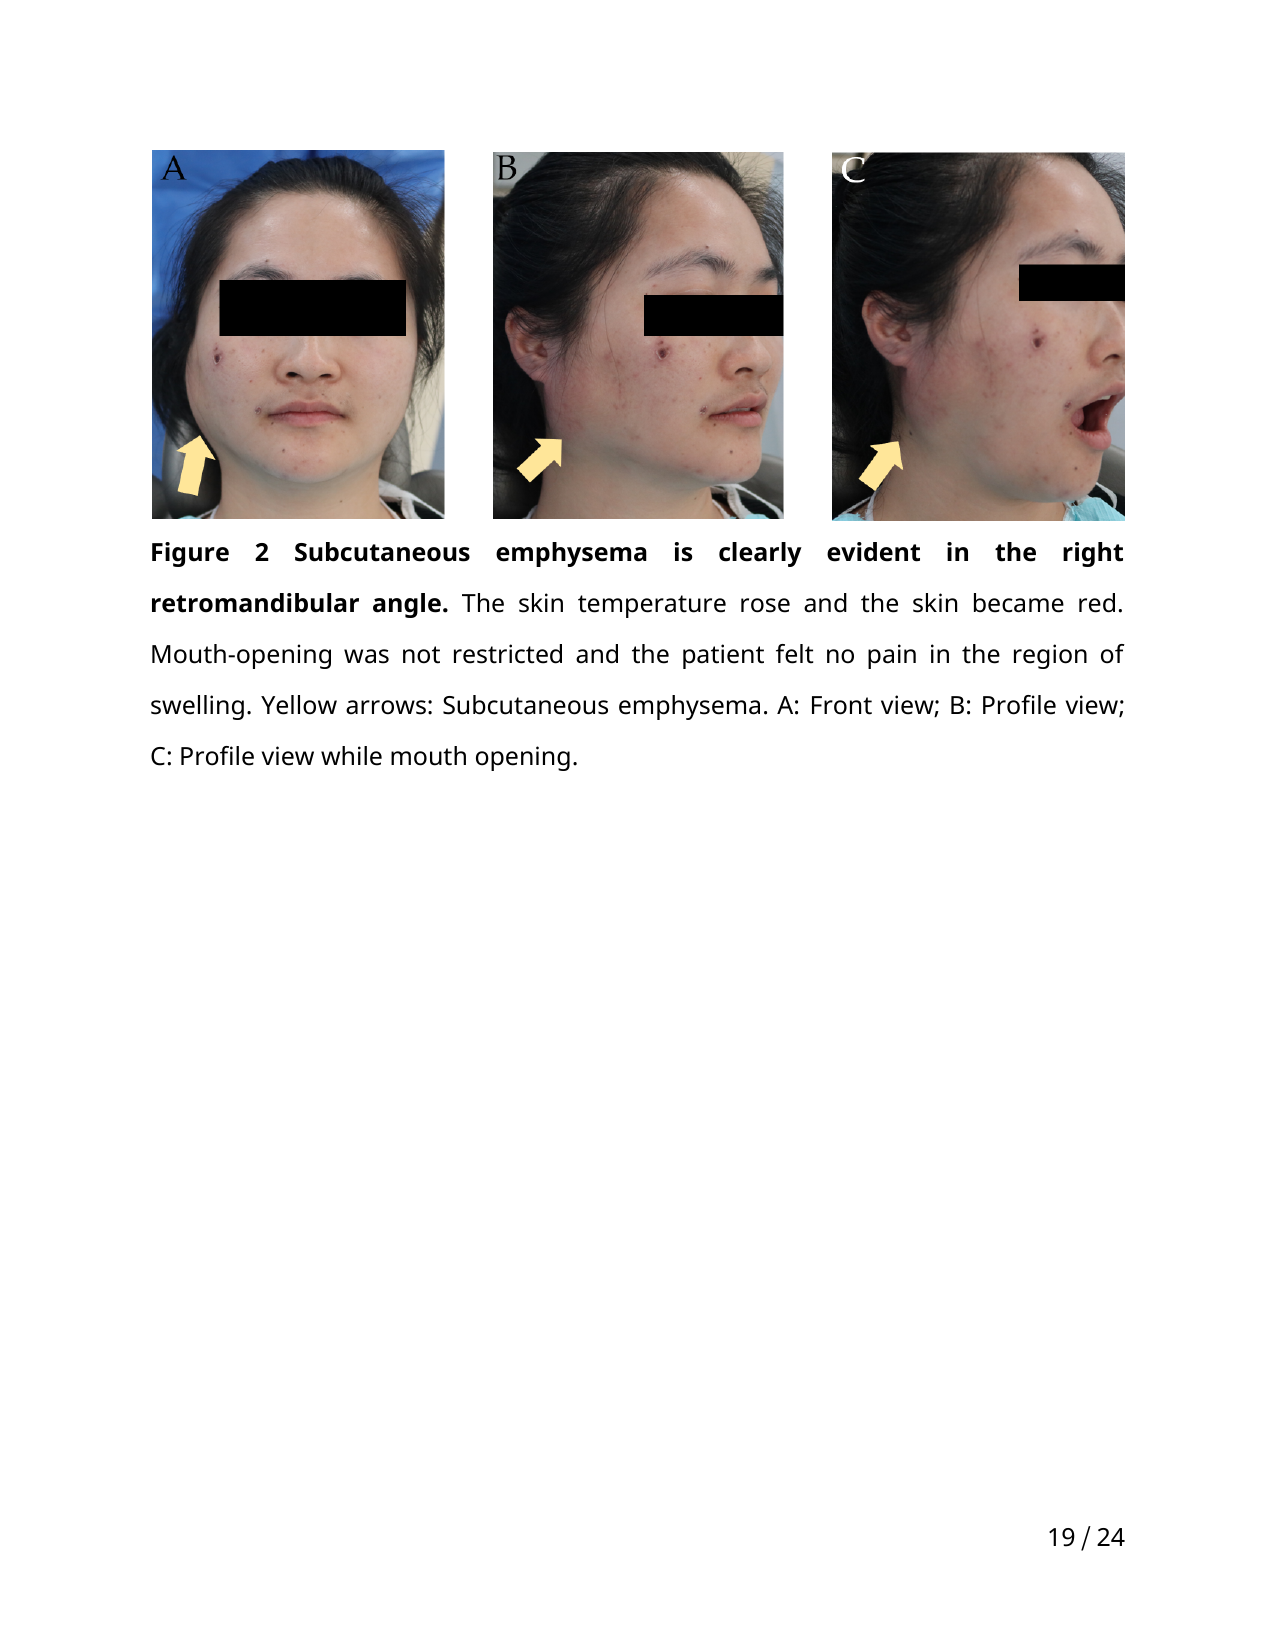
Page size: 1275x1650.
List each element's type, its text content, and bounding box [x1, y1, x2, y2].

text Figure 2 Subcutaneous emphysema is clearly evident in the right retromandibular angle. The skin temperature rose and the skin became red. Mouth-opening was not restricted and the patient felt no pain in the region of swelling. Yellow arrows: Subcutaneous emphysema. A: Front view; B: Profile view; C: Profile view while mouth opening. [150, 534, 1125, 773]
picture [150, 150, 1125, 521]
